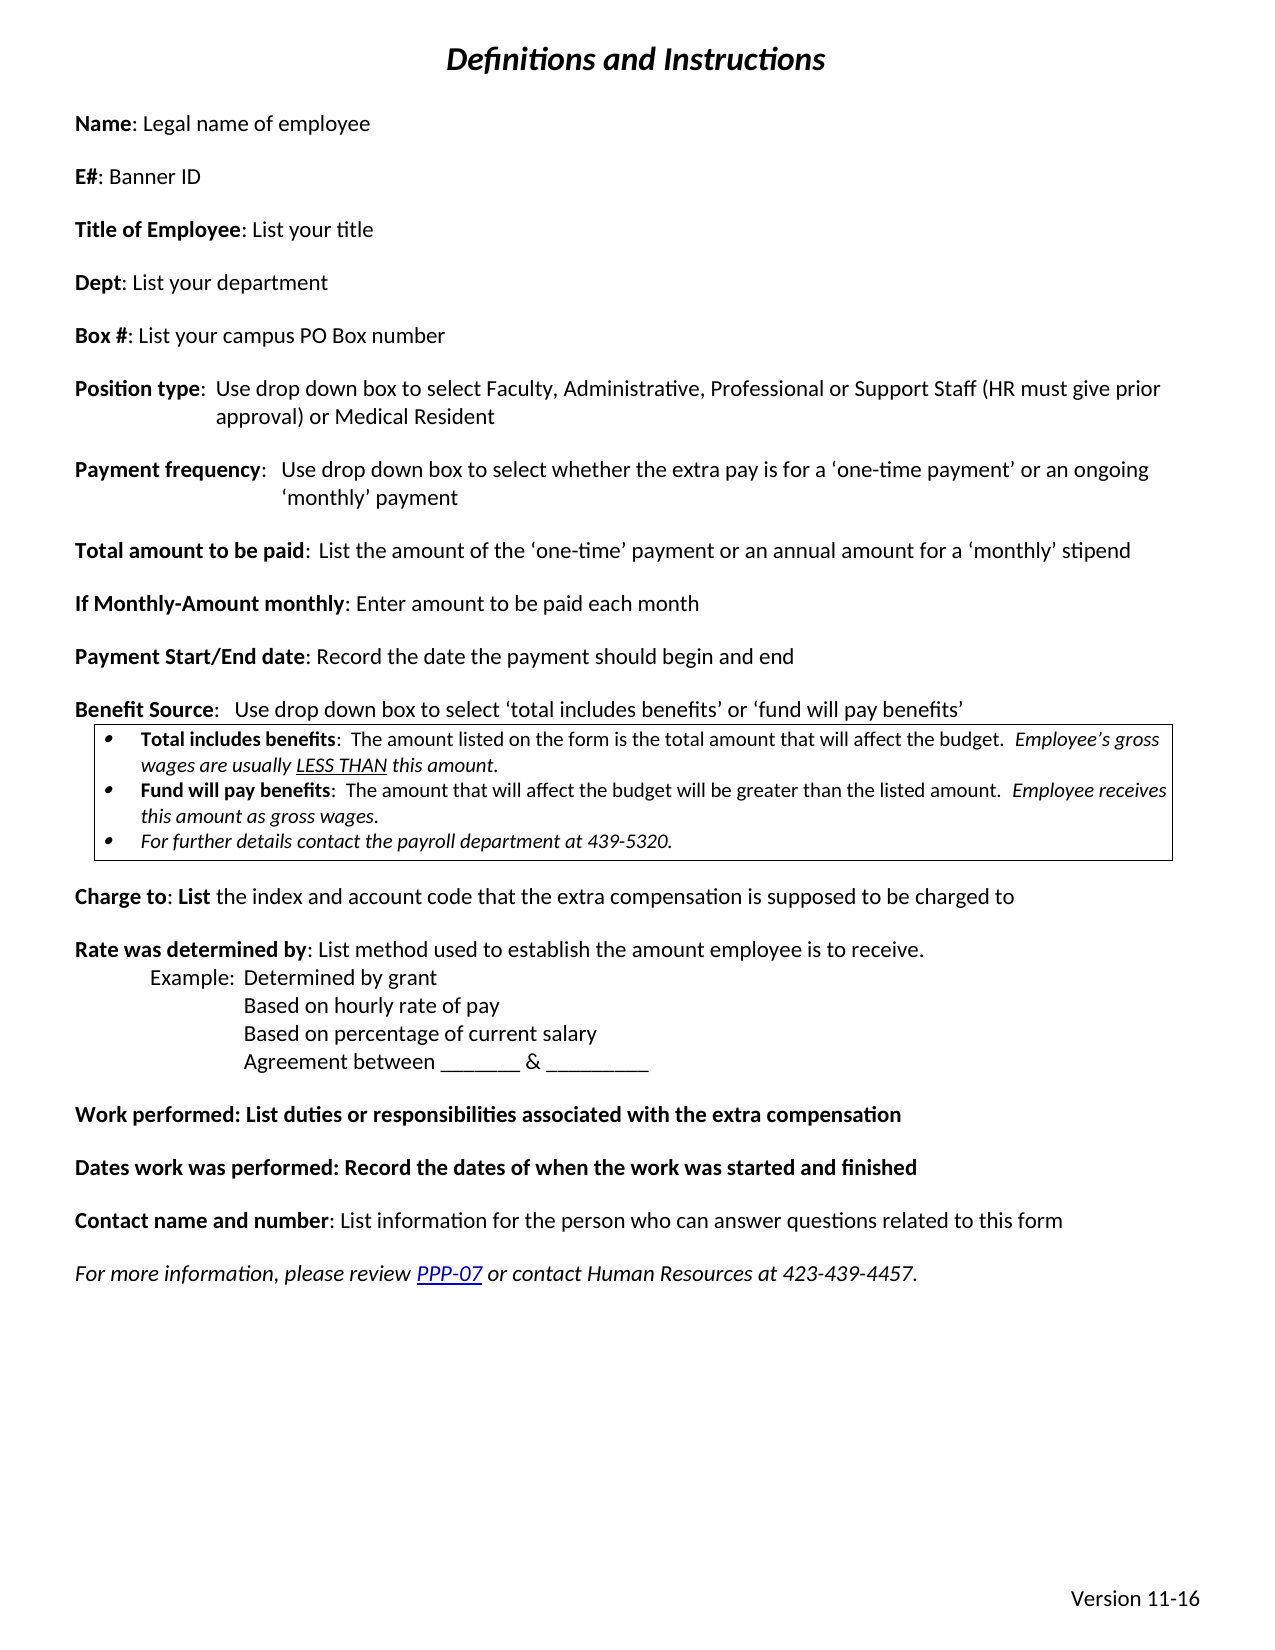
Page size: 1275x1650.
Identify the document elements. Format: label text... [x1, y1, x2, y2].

text Benefit Source: Use drop down box to select ‘total includes benefits’ or ‘fund will pay benefits’ [75, 696, 1200, 723]
text Agreement between _______ & _________ [75, 1047, 1200, 1075]
list For further details contact the payroll department at 439-5320. [95, 825, 1172, 860]
text Payment Start/End date: Record the date the payment should begin and end [75, 642, 1200, 671]
text Work performed: List duties or responsibilities associated with the extra compensation [75, 1100, 1200, 1128]
text Payment frequency: Use drop down box to select whether the extra pay is for a ‘one-time payment’ or an ongoing ‘monthly’ payment [75, 455, 1200, 511]
text E#: Banner ID [75, 162, 1200, 190]
text Total amount to be paid: List the amount of the ‘one-time’ payment or an annual amount for a ‘monthly’ stipend [75, 536, 1200, 564]
text Position type: Use drop down box to select Faculty, Administrative, Professional or Support Staff (HR must give prior approval) or Medical Resident [75, 374, 1200, 430]
text Dept: List your department [75, 268, 1200, 296]
list Total includes benefits: The amount listed on the form is the total amount that will affect the budget. Employee’s gross wages are usually LESS THAN this amount. [95, 725, 1172, 774]
text Definitions and Instructions [75, 37, 1200, 78]
text Box #: List your campus PO Box number [75, 321, 1200, 349]
text Rate was determined by: List method used to establish the amount employee is to receive. [75, 935, 1200, 963]
text Example: Determined by grant [75, 963, 1200, 991]
text For more information, please review PPP-07 or contact Human Resources at 423-439-4457. [75, 1259, 1200, 1287]
text Based on percentage of current salary [75, 1019, 1200, 1047]
list Fund will pay benefits: The amount that will affect the budget will be greater than the listed amount. Employee receives this amount as gross wages. [95, 774, 1172, 825]
text If Monthly-Amount monthly: Enter amount to be paid each month [75, 589, 1200, 617]
text Dates work was performed: Record the dates of when the work was started and finished [75, 1153, 1200, 1181]
text Name: Legal name of employee [75, 109, 1200, 137]
text Based on hourly rate of pay [75, 991, 1200, 1019]
text Charge to: List the index and account code that the extra compensation is supposed to be charged to [75, 882, 1200, 910]
text Title of Employee: List your title [75, 215, 1200, 243]
text Contact name and number: List information for the person who can answer questions related to this form [75, 1206, 1200, 1234]
